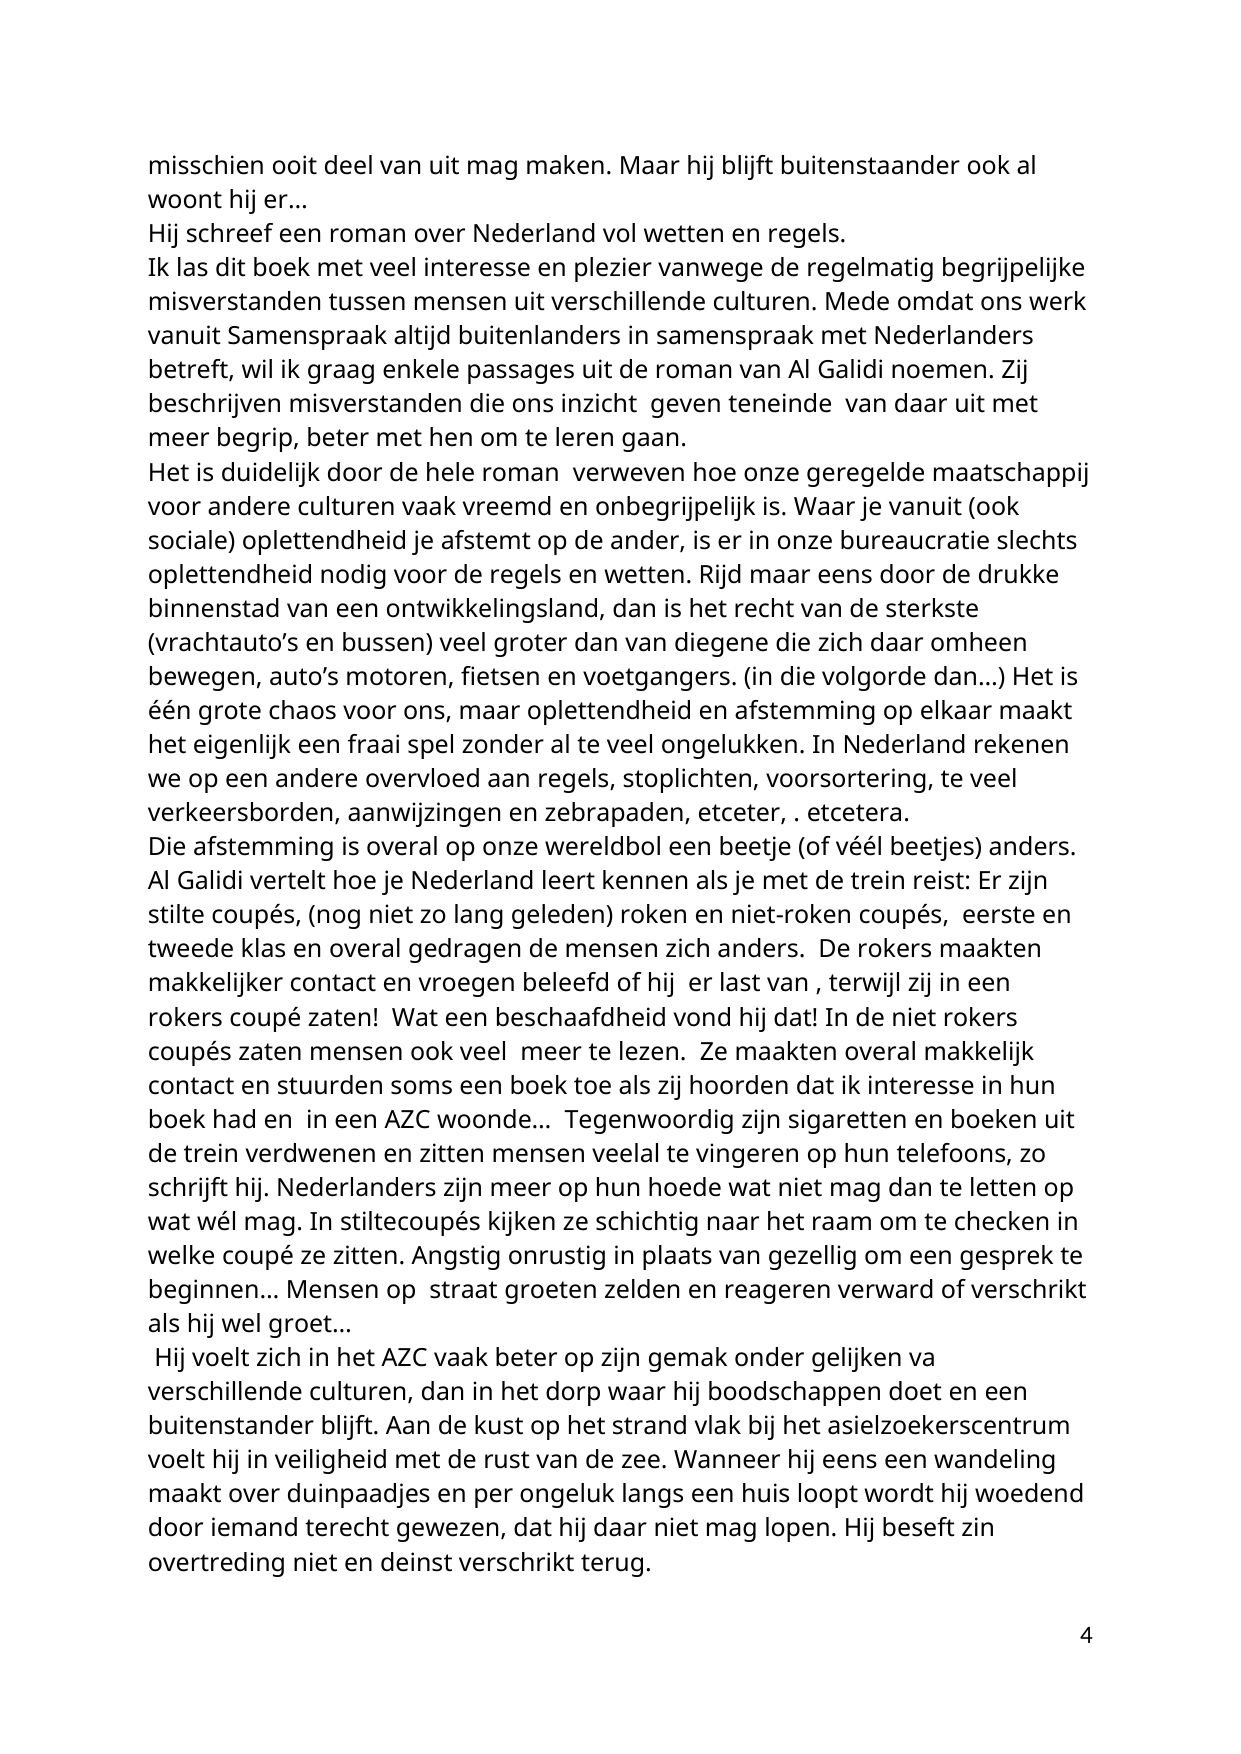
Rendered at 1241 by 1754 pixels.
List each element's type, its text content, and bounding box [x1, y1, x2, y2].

text Hij voelt zich in het AZC vaak beter op zijn gemak onder gelijken va verschillende culturen, dan in het dorp waar hij boodschappen doet en een buitenstander blijft. Aan de kust op het strand vlak bij het asielzoekerscentrum voelt hij in veiligheid met de rust van de zee. Wanneer hij eens een wandeling maakt over duinpaadjes en per ongeluk langs een huis loopt wordt hij woedend door iemand terecht gewezen, dat hij daar niet mag lopen. Hij beseft zin overtreding niet en deinst verschrikt terug. [148, 1340, 1093, 1578]
text Hij schreef een roman over Nederland vol wetten en regels. [148, 216, 1093, 250]
text Het is duidelijk door de hele roman verweven hoe onze geregelde maatschappij voor andere culturen vaak vreemd en onbegrijpelijk is. Waar je vanuit (ook sociale) oplettendheid je afstemt op de ander, is er in onze bureaucratie slechts oplettendheid nodig voor de regels en wetten. Rijd maar eens door de drukke binnenstad van een ontwikkelingsland, dan is het recht van de sterkste (vrachtauto’s en bussen) veel groter dan van diegene die zich daar omheen bewegen, auto’s motoren, fietsen en voetgangers. (in die volgorde dan…) Het is één grote chaos voor ons, maar oplettendheid en afstemming op elkaar maakt het eigenlijk een fraai spel zonder al te veel ongelukken. In Nederland rekenen we op een andere overvloed aan regels, stoplichten, voorsortering, te veel verkeersborden, aanwijzingen en zebrapaden, etceter, . etcetera. [148, 454, 1093, 829]
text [148, 148, 1093, 216]
text Die afstemming is overal op onze wereldbol een beetje (of véél beetjes) anders. Al Galidi vertelt hoe je Nederland leert kennen als je met de trein reist: Er zijn stilte coupés, (nog niet zo lang geleden) roken en niet-roken coupés, eerste en tweede klas en overal gedragen de mensen zich anders. De rokers maakten makkelijker contact en vroegen beleefd of hij er last van , terwijl zij in een rokers coupé zaten! Wat een beschaafdheid vond hij dat! In de niet rokers coupés zaten mensen ook veel meer te lezen. Ze maakten overal makkelijk contact en stuurden soms een boek toe als zij hoorden dat ik interesse in hun boek had en in een AZC woonde… Tegenwoordig zijn sigaretten en boeken uit de trein verdwenen en zitten mensen veelal te vingeren op hun telefoons, zo schrijft hij. Nederlanders zijn meer op hun hoede wat niet mag dan te letten op wat wél mag. In stiltecoupés kijken ze schichtig naar het raam om te checken in welke coupé ze zitten. Angstig onrustig in plaats van gezellig om een gesprek te beginnen… Mensen op straat groeten zelden en reageren verward of verschrikt als hij wel groet… [148, 829, 1093, 1340]
text Ik las dit boek met veel interesse en plezier vanwege de regelmatig begrijpelijke misverstanden tussen mensen uit verschillende culturen. Mede omdat ons werk vanuit Samenspraak altijd buitenlanders in samenspraak met Nederlanders betreft, wil ik graag enkele passages uit de roman van Al Galidi noemen. Zij beschrijven misverstanden die ons inzicht geven teneinde van daar uit met meer begrip, beter met hen om te leren gaan. [148, 250, 1093, 454]
